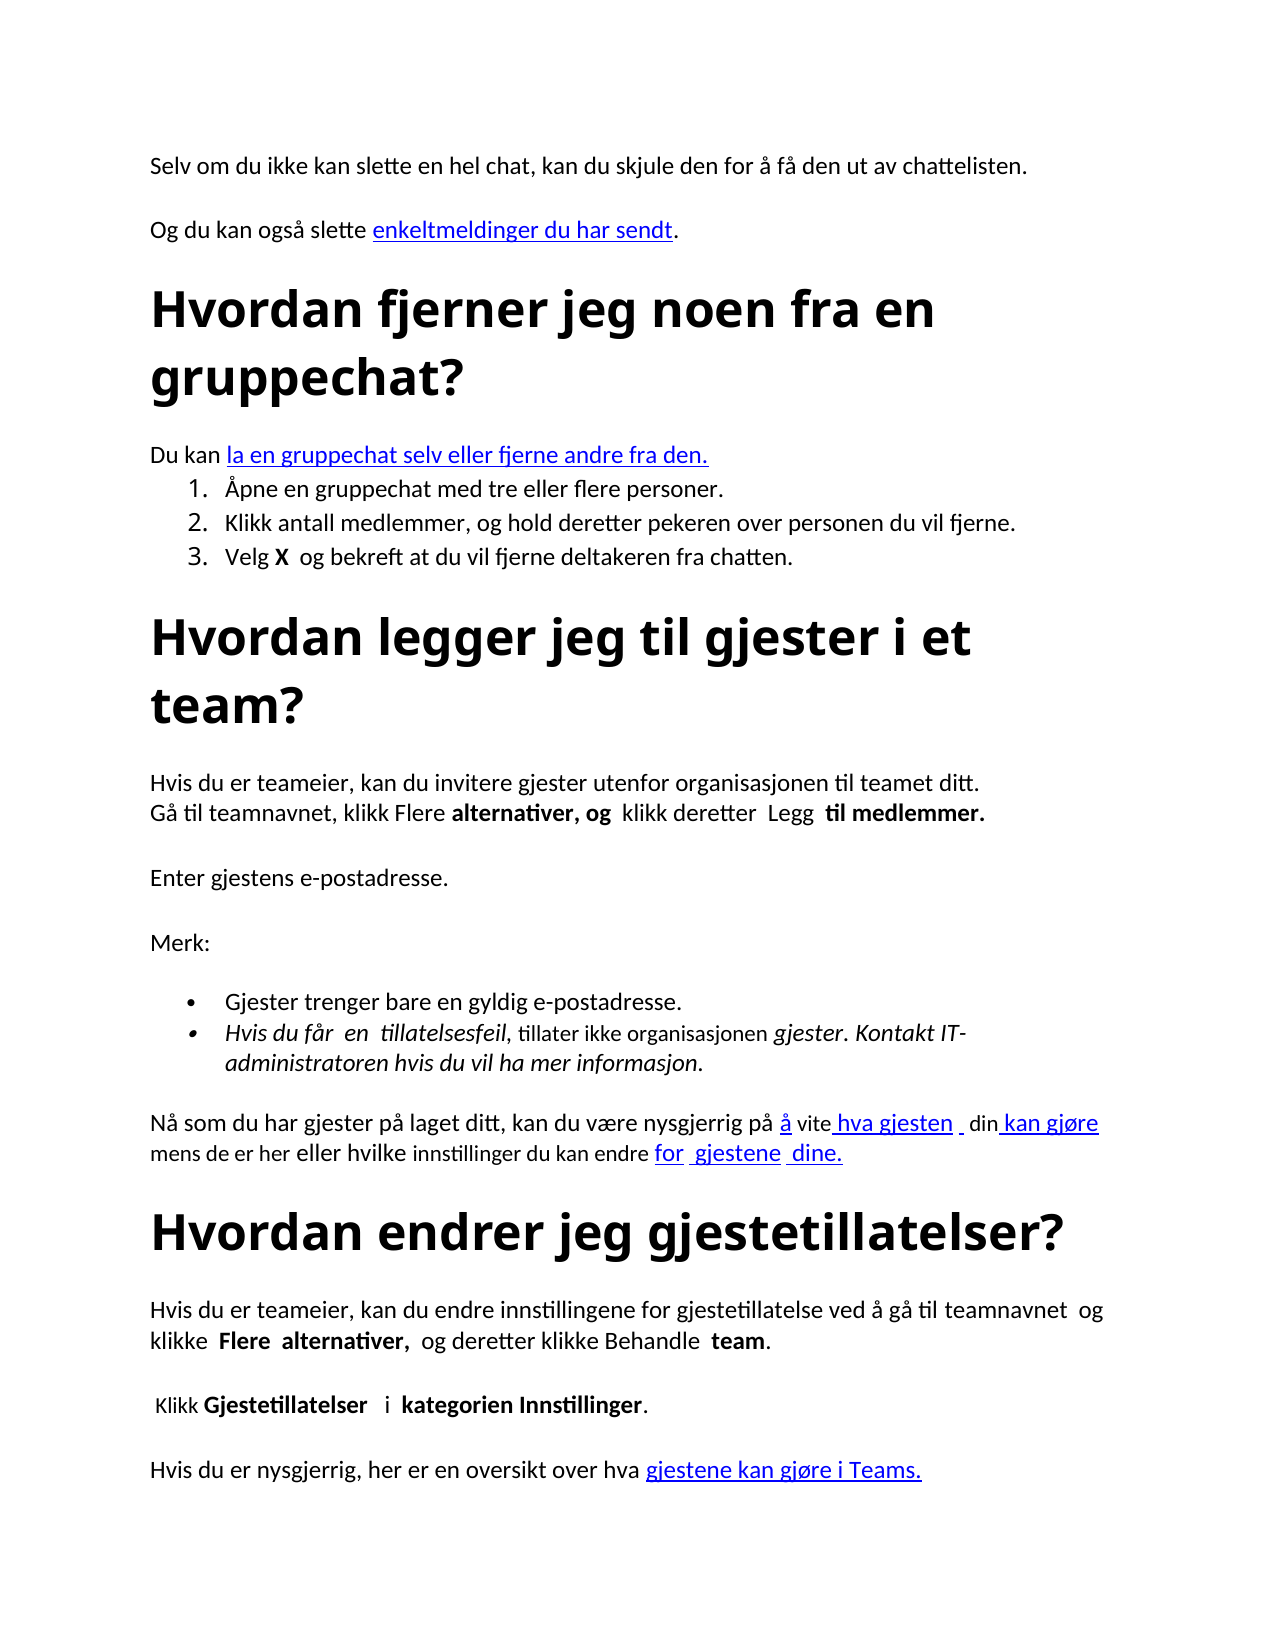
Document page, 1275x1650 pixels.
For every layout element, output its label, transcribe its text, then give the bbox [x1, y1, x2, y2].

text Selv om du ikke kan slette en hel chat, kan du skjule den for å få den ut av chattelisten. [150, 150, 1125, 181]
text Klikk Gjestetillatelser i kategorien Innstillinger. [150, 1390, 1125, 1420]
text Merk: [150, 927, 1125, 957]
text Hvis du er teameier, kan du invitere gjester utenfor organisasjonen til teamet ditt. [150, 767, 1125, 797]
text Hvis du er teameier, kan du endre innstillingene for gjestetillatelse ved å gå til teamnavnet og klikke Flere alternativer, og deretter klikke Behandle team. [150, 1294, 1125, 1356]
text Du kan la en gruppechat selv eller fjerne andre fra den. [150, 440, 1125, 470]
text Enter gjestens e-postadresse. [150, 862, 1125, 893]
subtitle Hvordan endrer jeg gjestetillatelser? [150, 1197, 1125, 1265]
text Hvis du er nysgjerrig, her er en oversikt over hva gjestene kan gjøre i Teams. [150, 1454, 1125, 1485]
text Gå til teamnavnet, klikk Flere alternativer, og klikk deretter Legg til medlemmer. [150, 797, 1125, 828]
text Og du kan også slette enkeltmeldinger du har sendt. [150, 214, 1125, 245]
list Klikk antall medlemmer, og hold deretter pekeren over personen du vil fjerne. [187, 504, 1125, 538]
subtitle Hvordan fjerner jeg noen fra en gruppechat? [150, 274, 1125, 411]
list Velg X og bekreft at du vil fjerne deltakeren fra chatten. [187, 538, 1125, 572]
list Gjester trenger bare en gyldig e-postadresse. [187, 986, 1125, 1017]
text Nå som du har gjester på laget ditt, kan du være nysgjerrig på å vite hva gjesten din kan gjøre mens de er her eller hvilke innstillinger du kan endre for gjestene dine. [150, 1107, 1125, 1168]
subtitle Hvordan legger jeg til gjester i et team? [150, 602, 1125, 738]
list Åpne en gruppechat med tre eller flere personer. [187, 470, 1125, 504]
list Hvis du får en tillatelsesfeil, tillater ikke organisasjonen gjester. Kontakt IT-administratoren hvis du vil ha mer informasjon. [187, 1017, 1125, 1078]
